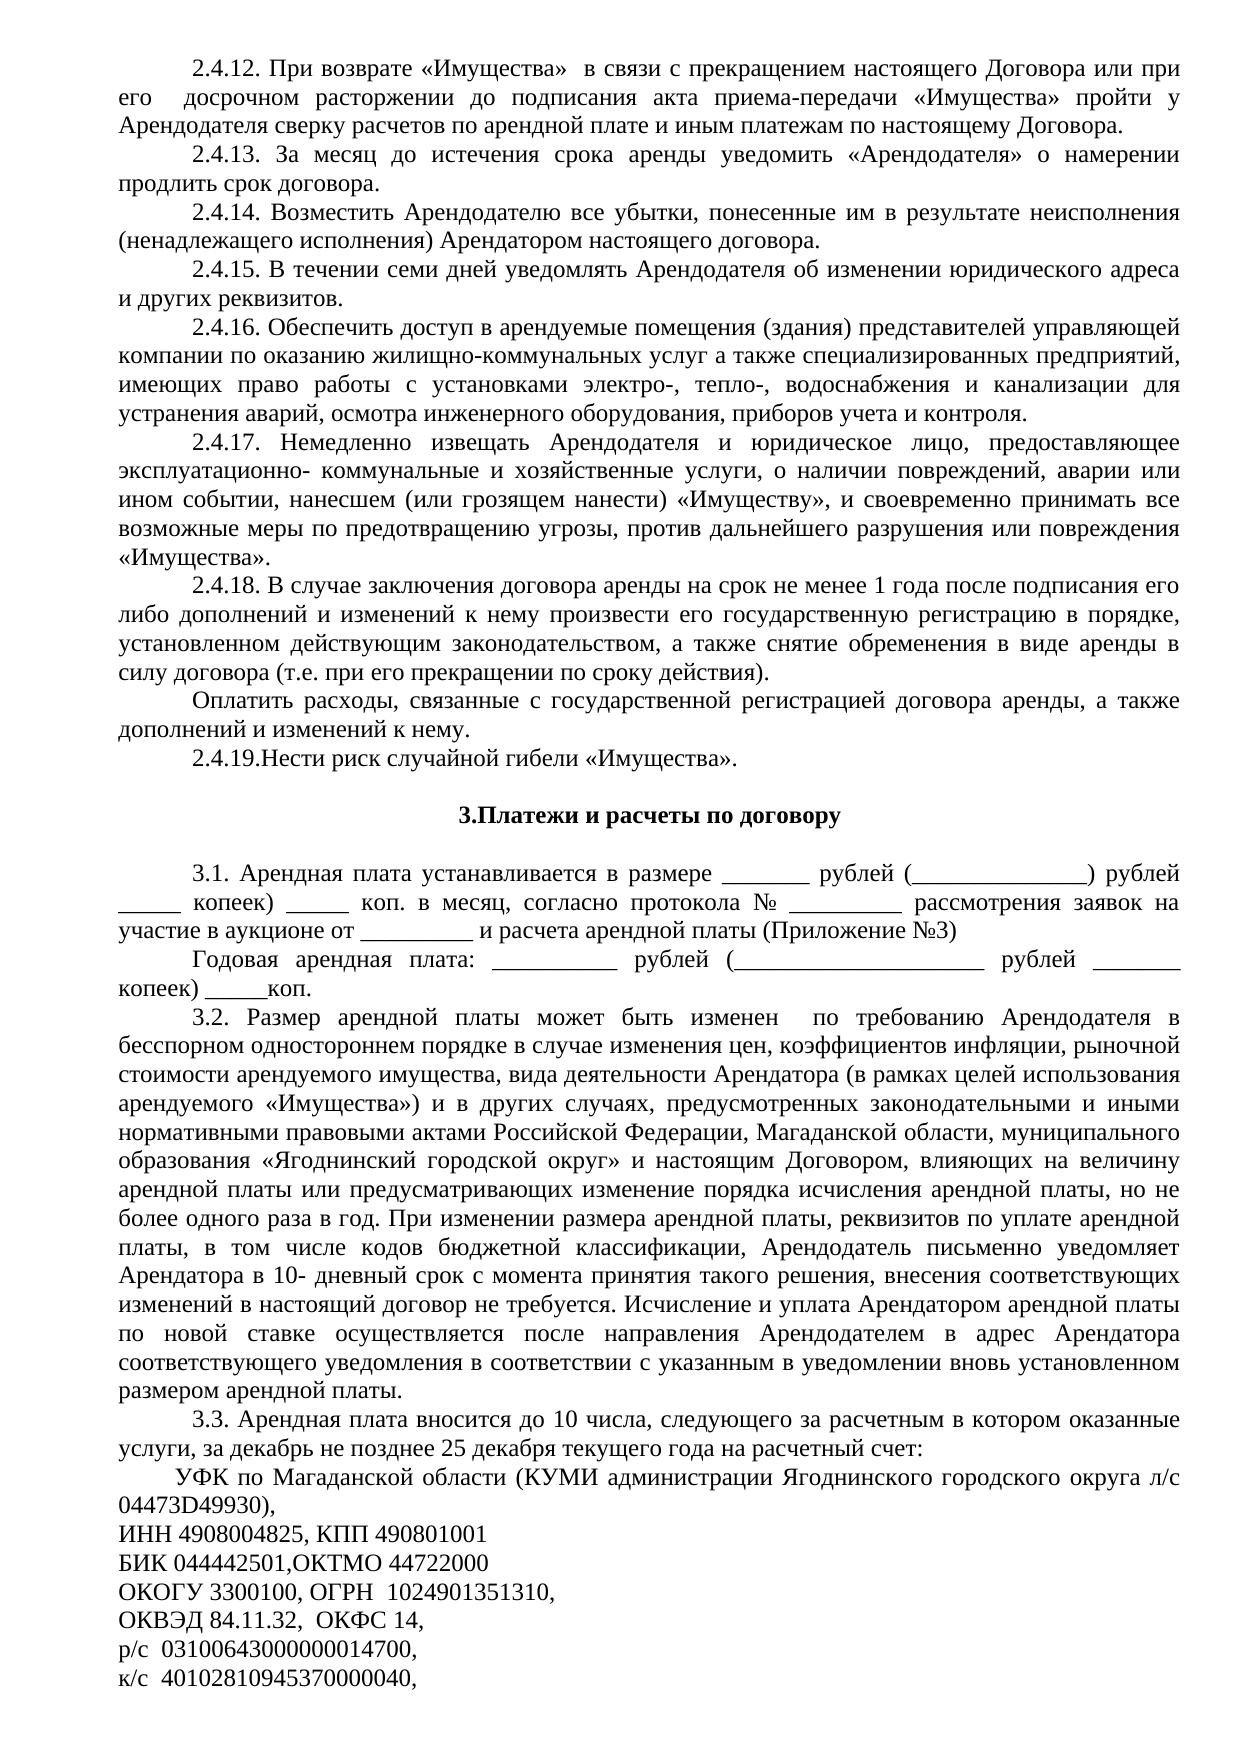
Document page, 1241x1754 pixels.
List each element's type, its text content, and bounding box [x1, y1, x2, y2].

text 2.4.18. В случае заключения договора аренды на срок не менее 1 года после подписания его либо дополнений и изменений к нему произвести его государственную регистрацию в порядке, установленном действующим законодательством, а также снятие обременения в виде аренды в силу договора (т.е. при его прекращении по сроку действия). [118, 571, 1181, 686]
text 2.4.13. За месяц до истечения срока аренды уведомить «Арендодателя» о намерении продлить срок договора. [118, 139, 1181, 197]
text 3.3. Арендная плата вносится до 10 числа, следующего за расчетным в котором оказанные услуги, за декабрь не позднее 25 декабря текущего года на расчетный счет: [118, 1404, 1181, 1462]
text Годовая арендная плата: __________ рублей (____________________ рублей _______ копеек) _____коп. [118, 944, 1181, 1002]
text ОКВЭД 84.11.32, ОКФС 14, [118, 1606, 1181, 1634]
text БИК 044442501,ОКТМО 44722000 [118, 1548, 1181, 1577]
text 2.4.19.Нести риск случайной гибели «Имущества». [118, 743, 1181, 772]
text ИНН 4908004825, КПП 490801001 [118, 1519, 1181, 1548]
text УФК по Магаданской области (КУМИ администрации Ягоднинского городского округа л/с 04473D49930), [118, 1462, 1181, 1519]
text р/с 03100643000000014700, [118, 1634, 1181, 1663]
text 2.4.15. В течении семи дней уведомлять Арендодателя об изменении юридического адреса и других реквизитов. [118, 254, 1181, 312]
text 3.2. Размер арендной платы может быть изменен по требованию Арендодателя в бесспорном одностороннем порядке в случае изменения цен, коэффициентов инфляции, рыночной стоимости арендуемого имущества, вида деятельности Арендатора (в рамках целей использования арендуемого «Имущества») и в других случаях, предусмотренных законодательными и иными нормативными правовыми актами Российской Федерации, Магаданской области, муниципального образования «Ягоднинский городской округ» и настоящим Договором, влияющих на величину арендной платы или предусматривающих изменение порядка исчисления арендной платы, но не более одного раза в год. При изменении размера арендной платы, реквизитов по уплате арендной платы, в том числе кодов бюджетной классификации, Арендодатель письменно уведомляет Арендатора в 10- дневный срок с момента принятия такого решения, внесения соответствующих изменений в настоящий договор не требуется. Исчисление и уплата Арендатором арендной платы по новой ставке осуществляется после направления Арендодателем в адрес Арендатора соответствующего уведомления в соответствии с указанным в уведомлении вновь установленном размером арендной платы. [118, 1002, 1181, 1404]
text 2.4.14. Возместить Арендодателю все убытки, понесенные им в результате неисполнения (ненадлежащего исполнения) Арендатором настоящего договора. [118, 197, 1181, 254]
text 3.1. Арендная плата устанавливается в размере _______ рублей (______________) рублей _____ копеек) _____ коп. в месяц, согласно протокола № _________ рассмотрения заявок на участие в аукционе от _________ и расчета арендной платы (Приложение №3) [118, 858, 1181, 944]
text Оплатить расходы, связанные с государственной регистрацией договора аренды, а также дополнений и изменений к нему. [118, 686, 1181, 743]
text к/с 40102810945370000040, [118, 1663, 1181, 1692]
text 3.Платежи и расчеты по договору [118, 801, 1181, 829]
text 2.4.16. Обеспечить доступ в арендуемые помещения (здания) представителей управляющей компании по оказанию жилищно-коммунальных услуг а также специализированных предприятий, имеющих право работы с установками электро-, тепло-, водоснабжения и канализации для устранения аварий, осмотра инженерного оборудования, приборов учета и контроля. [118, 312, 1181, 427]
text 2.4.12. При возврате «Имущества» в связи с прекращением настоящего Договора или при его досрочном расторжении до подписания акта приема-передачи «Имущества» пройти у Арендодателя сверку расчетов по арендной плате и иным платежам по настоящему Договора. [118, 53, 1181, 139]
text ОКОГУ 3300100, ОГРН 1024901351310, [118, 1577, 1181, 1606]
text 2.4.17. Немедленно извещать Арендодателя и юридическое лицо, предоставляющее эксплуатационно- коммунальные и хозяйственные услуги, о наличии повреждений, аварии или ином событии, нанесшем (или грозящем нанести) «Имуществу», и своевременно принимать все возможные меры по предотвращению угрозы, против дальнейшего разрушения или повреждения «Имущества». [118, 427, 1181, 571]
